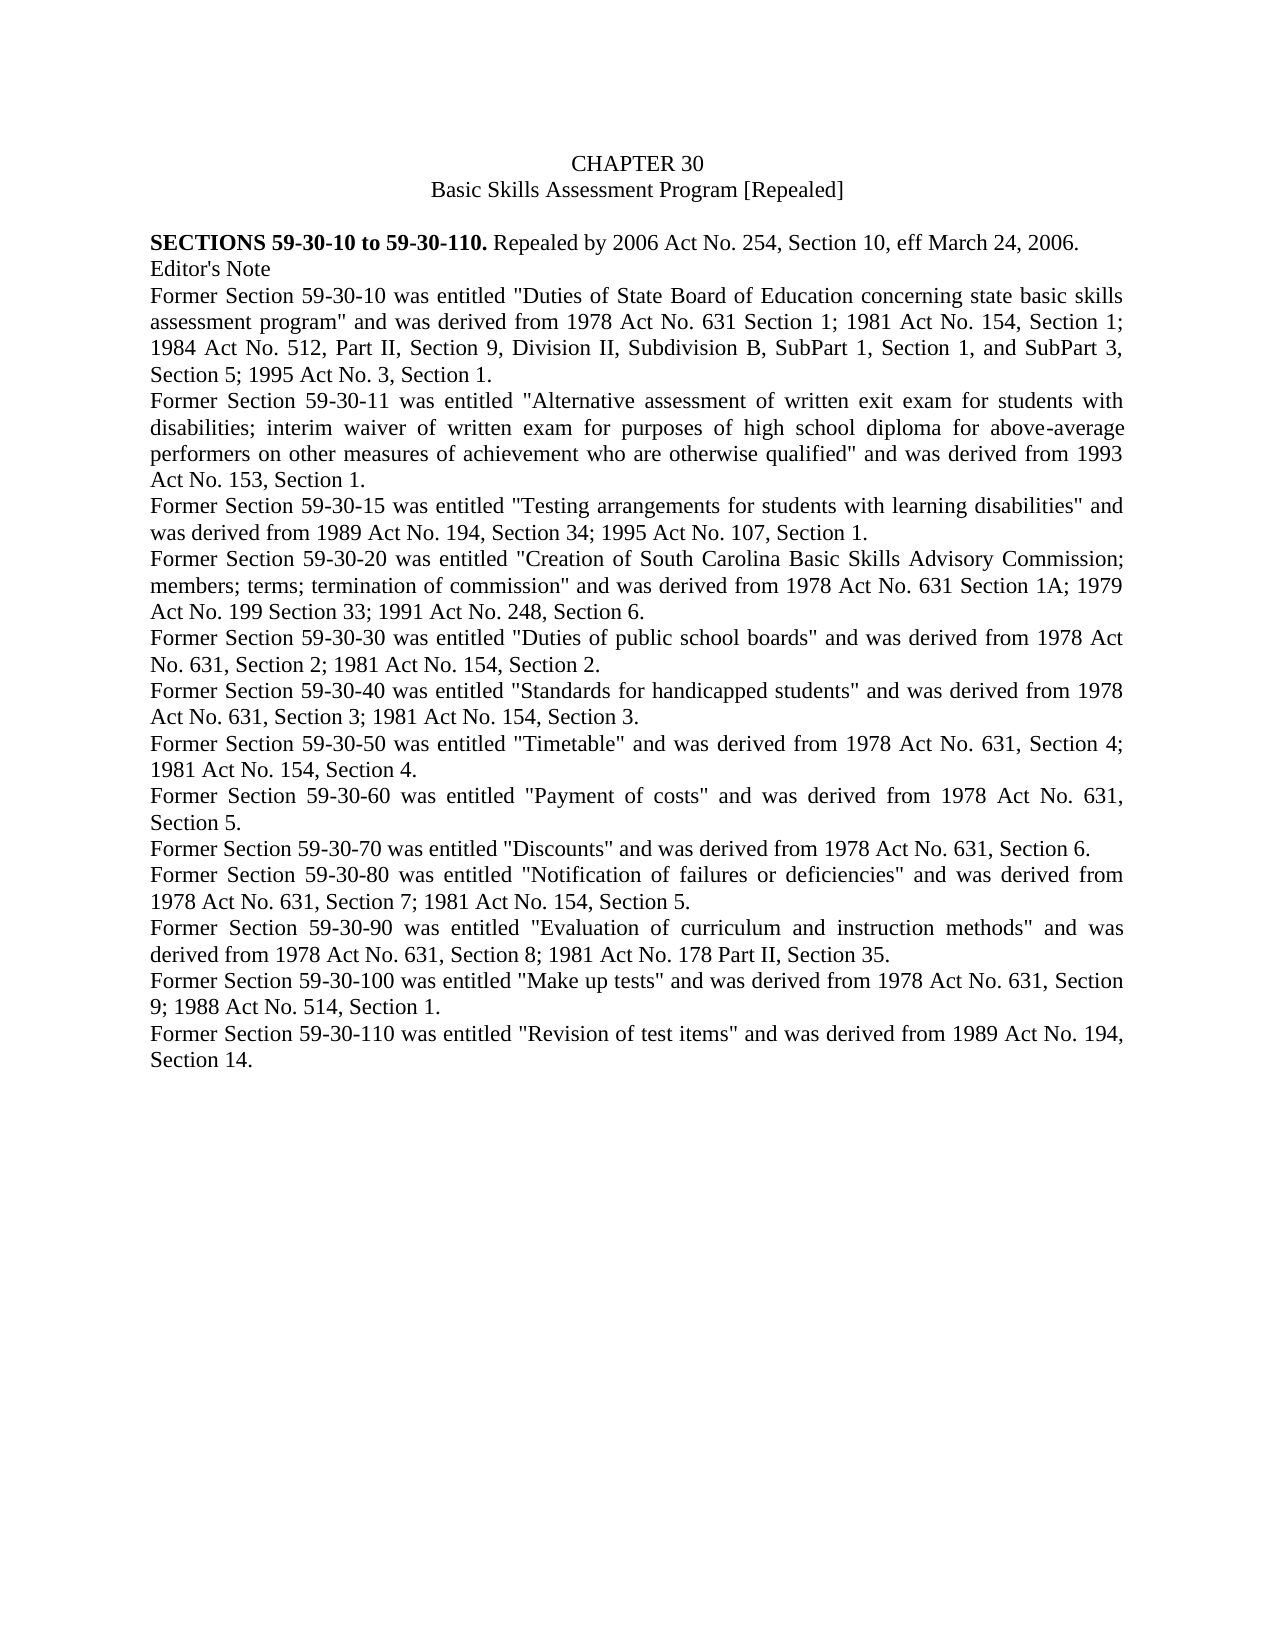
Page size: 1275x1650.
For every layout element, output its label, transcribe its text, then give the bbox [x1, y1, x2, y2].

text SECTIONS 59-30-10 to 59-30-110. Repealed by 2006 Act No. 254, Section 10, eff March 24, 2006. [150, 229, 1125, 255]
text Former Section 59-30-20 was entitled "Creation of South Carolina Basic Skills Advisory Commission; members; terms; termination of commission" and was derived from 1978 Act No. 631 Section 1A; 1979 Act No. 199 Section 33; 1991 Act No. 248, Section 6. [150, 545, 1125, 624]
text Former Section 59-30-80 was entitled "Notification of failures or deficiencies" and was derived from 1978 Act No. 631, Section 7; 1981 Act No. 154, Section 5. [150, 862, 1125, 914]
text Former Section 59-30-15 was entitled "Testing arrangements for students with learning disabilities" and was derived from 1989 Act No. 194, Section 34; 1995 Act No. 107, Section 1. [150, 493, 1125, 545]
text Former Section 59-30-90 was entitled "Evaluation of curriculum and instruction methods" and was derived from 1978 Act No. 631, Section 8; 1981 Act No. 178 Part II, Section 35. [150, 914, 1125, 967]
text Former Section 59-30-70 was entitled "Discounts" and was derived from 1978 Act No. 631, Section 6. [150, 835, 1125, 862]
text Editor's Note [150, 255, 1125, 282]
text Former Section 59-30-60 was entitled "Payment of costs" and was derived from 1978 Act No. 631, Section 5. [150, 782, 1125, 835]
text Former Section 59-30-110 was entitled "Revision of test items" and was derived from 1989 Act No. 194, Section 14. [150, 1020, 1125, 1072]
text CHAPTER 30 [150, 150, 1125, 176]
text Former Section 59-30-11 was entitled "Alternative assessment of written exit exam for students with disabilities; interim waiver of written exam for purposes of high school diploma for above-average performers on other measures of achievement who are otherwise qualified" and was derived from 1993 Act No. 153, Section 1. [150, 387, 1125, 493]
text Basic Skills Assessment Program [Repealed] [150, 176, 1125, 203]
text Former Section 59-30-10 was entitled "Duties of State Board of Education concerning state basic skills assessment program" and was derived from 1978 Act No. 631 Section 1; 1981 Act No. 154, Section 1; 1984 Act No. 512, Part II, Section 9, Division II, Subdivision B, SubPart 1, Section 1, and SubPart 3, Section 5; 1995 Act No. 3, Section 1. [150, 282, 1125, 387]
text Former Section 59-30-40 was entitled "Standards for handicapped students" and was derived from 1978 Act No. 631, Section 3; 1981 Act No. 154, Section 3. [150, 677, 1125, 730]
text Former Section 59-30-100 was entitled "Make up tests" and was derived from 1978 Act No. 631, Section 9; 1988 Act No. 514, Section 1. [150, 967, 1125, 1020]
text Former Section 59-30-50 was entitled "Timetable" and was derived from 1978 Act No. 631, Section 4; 1981 Act No. 154, Section 4. [150, 730, 1125, 782]
text Former Section 59-30-30 was entitled "Duties of public school boards" and was derived from 1978 Act No. 631, Section 2; 1981 Act No. 154, Section 2. [150, 624, 1125, 677]
